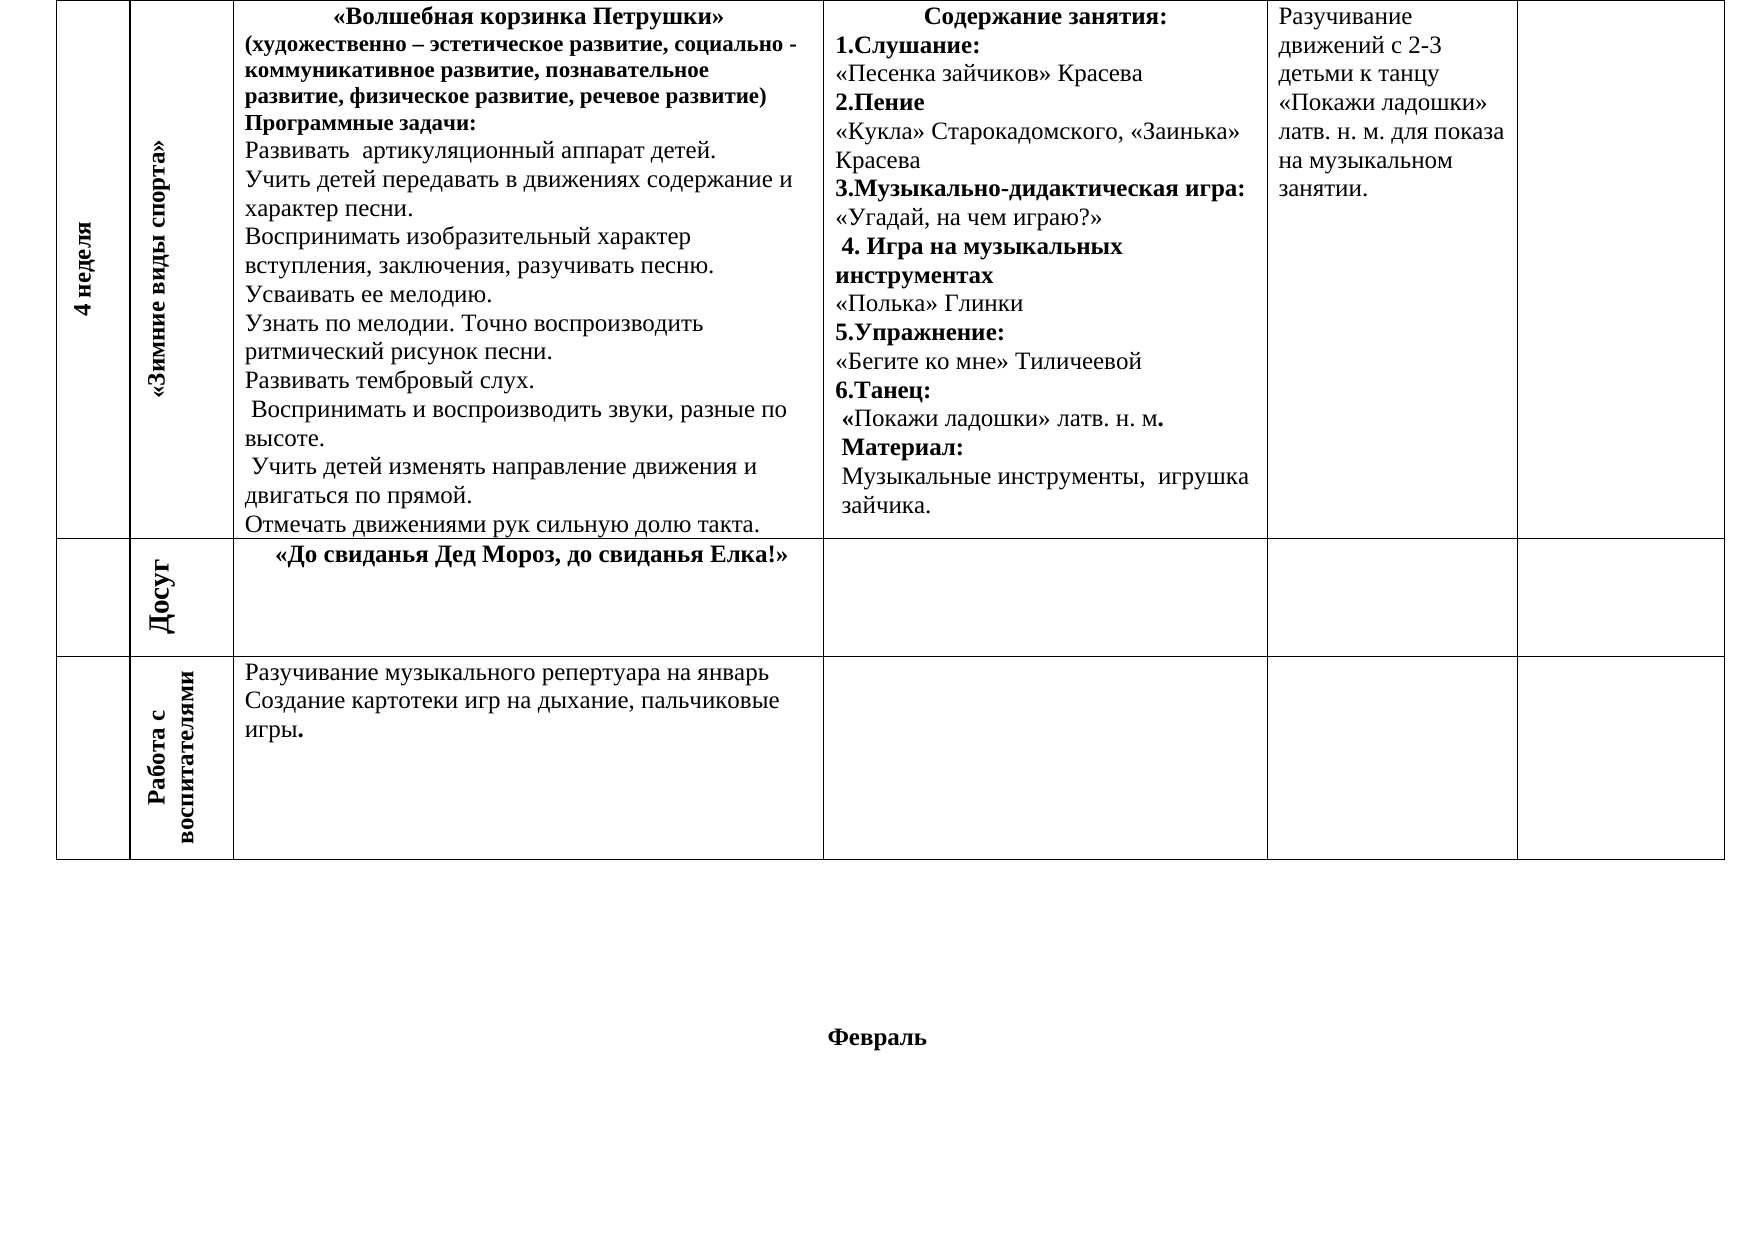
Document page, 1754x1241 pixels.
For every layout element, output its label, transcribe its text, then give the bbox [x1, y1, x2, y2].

table_header «Зимние виды спорта» [131, 1, 233, 538]
text Февраль [118, 1022, 1636, 1050]
table_cell Работа с воспитателями [131, 657, 233, 859]
table_cell [1518, 539, 1724, 656]
table_cell [57, 657, 129, 859]
table_cell [1268, 657, 1517, 859]
table_cell [824, 657, 1267, 859]
table_cell [1268, 539, 1517, 656]
table_cell «До свиданья Дед Мороз, до свиданья Елка!» [234, 539, 823, 656]
table_header Разучивание движений с 2-3 детьми к танцу «Покажи ладошки» латв. н. м. для показа на музыкальном занятии. [1268, 1, 1517, 538]
table_header [1518, 1, 1724, 538]
table_header Содержание занятия: 1.Слушание: «Песенка зайчиков» Красева 2.Пение «Кукла» Старокадомского, «Заинька» Красева 3.Музыкально-дидактическая игра: «Угадай, на чем играю?» 4. Игра на музыкальных инструментах «Полька» Глинки 5.Упражнение: «Бегите ко мне» Тиличеевой 6.Танец: «Покажи ладошки» латв. н. м. Материал: Музыкальные инструменты, игрушка зайчика. [824, 1, 1267, 538]
table_cell Досуг [131, 539, 233, 656]
table_header 4 неделя [57, 1, 129, 538]
table_cell [57, 539, 129, 656]
table_cell Разучивание музыкального репертуара на январь Создание картотеки игр на дыхание, пальчиковые игры. [234, 657, 823, 859]
table_cell [824, 539, 1267, 656]
table_header «Волшебная корзинка Петрушки» (художественно – эстетическое развитие, социально - коммуникативное развитие, познавательное развитие, физическое развитие, речевое развитие) Программные задачи: Развивать артикуляционный аппарат детей. Учить детей передавать в движениях содержание и характер песни. Воспринимать изобразительный характер вступления, заключения, разучивать песню. Усваивать ее мелодию. Узнать по мелодии. Точно воспроизводить ритмический рисунок песни. Развивать тембровый слух. Воспринимать и воспроизводить звуки, разные по высоте. Учить детей изменять направление движения и двигаться по прямой. Отмечать движениями рук сильную долю такта. [234, 1, 823, 538]
table_cell [1518, 657, 1724, 859]
